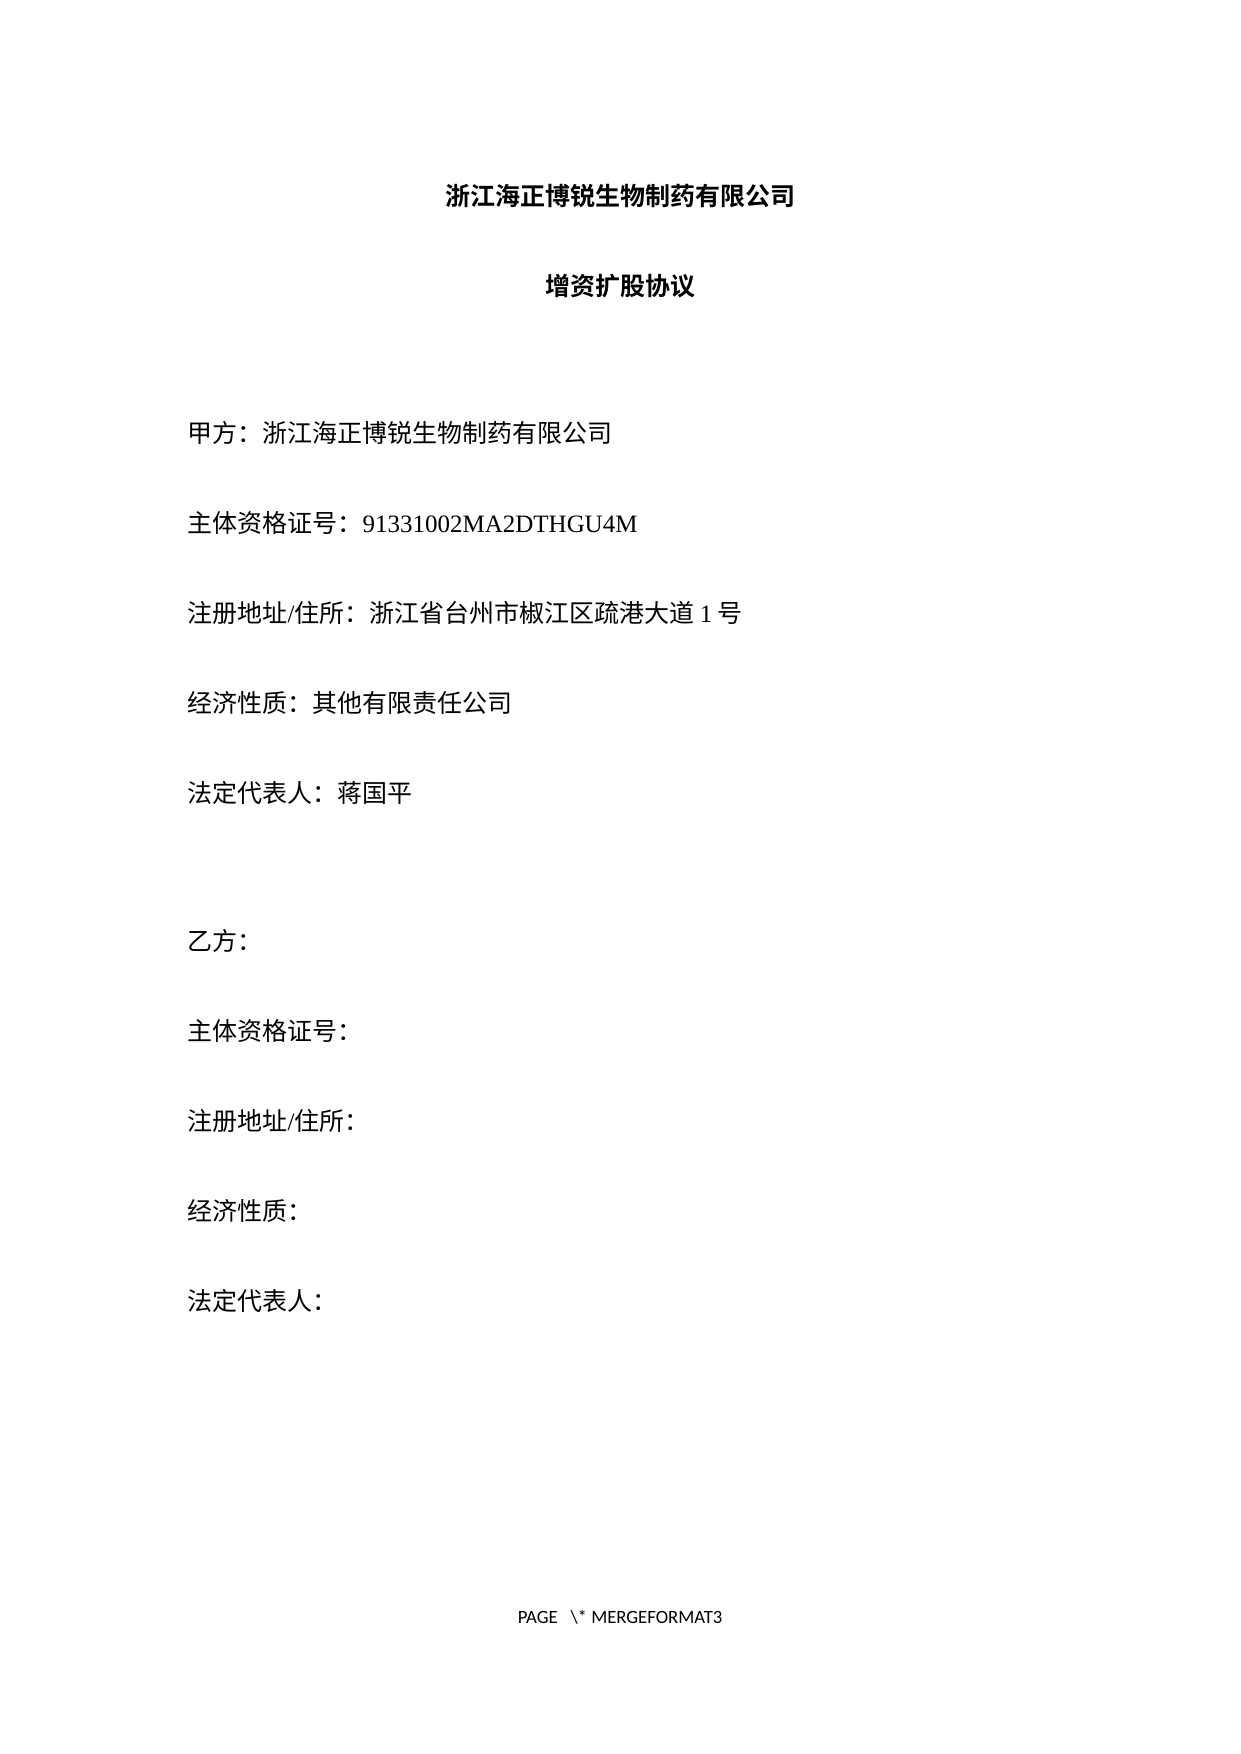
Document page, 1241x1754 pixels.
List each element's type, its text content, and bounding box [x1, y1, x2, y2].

text 增资扩股协议 [187, 252, 1053, 317]
text 乙方： [187, 907, 1053, 972]
text 主体资格证号： [187, 997, 1053, 1062]
text 法定代表人： [187, 1267, 1053, 1332]
text 浙江海正博锐生物制药有限公司 [187, 162, 1053, 227]
text 注册地址/住所：浙江省台州市椒江区疏港大道1号 [187, 579, 1053, 644]
text 甲方：浙江海正博锐生物制药有限公司 [187, 399, 1053, 464]
text 经济性质：其他有限责任公司 [187, 669, 1053, 734]
text 经济性质： [187, 1177, 1053, 1242]
text 主体资格证号：91331002MA2DTHGU4M [187, 489, 1053, 554]
text 注册地址/住所： [187, 1087, 1053, 1152]
text 法定代表人：蒋国平 [187, 759, 1053, 824]
